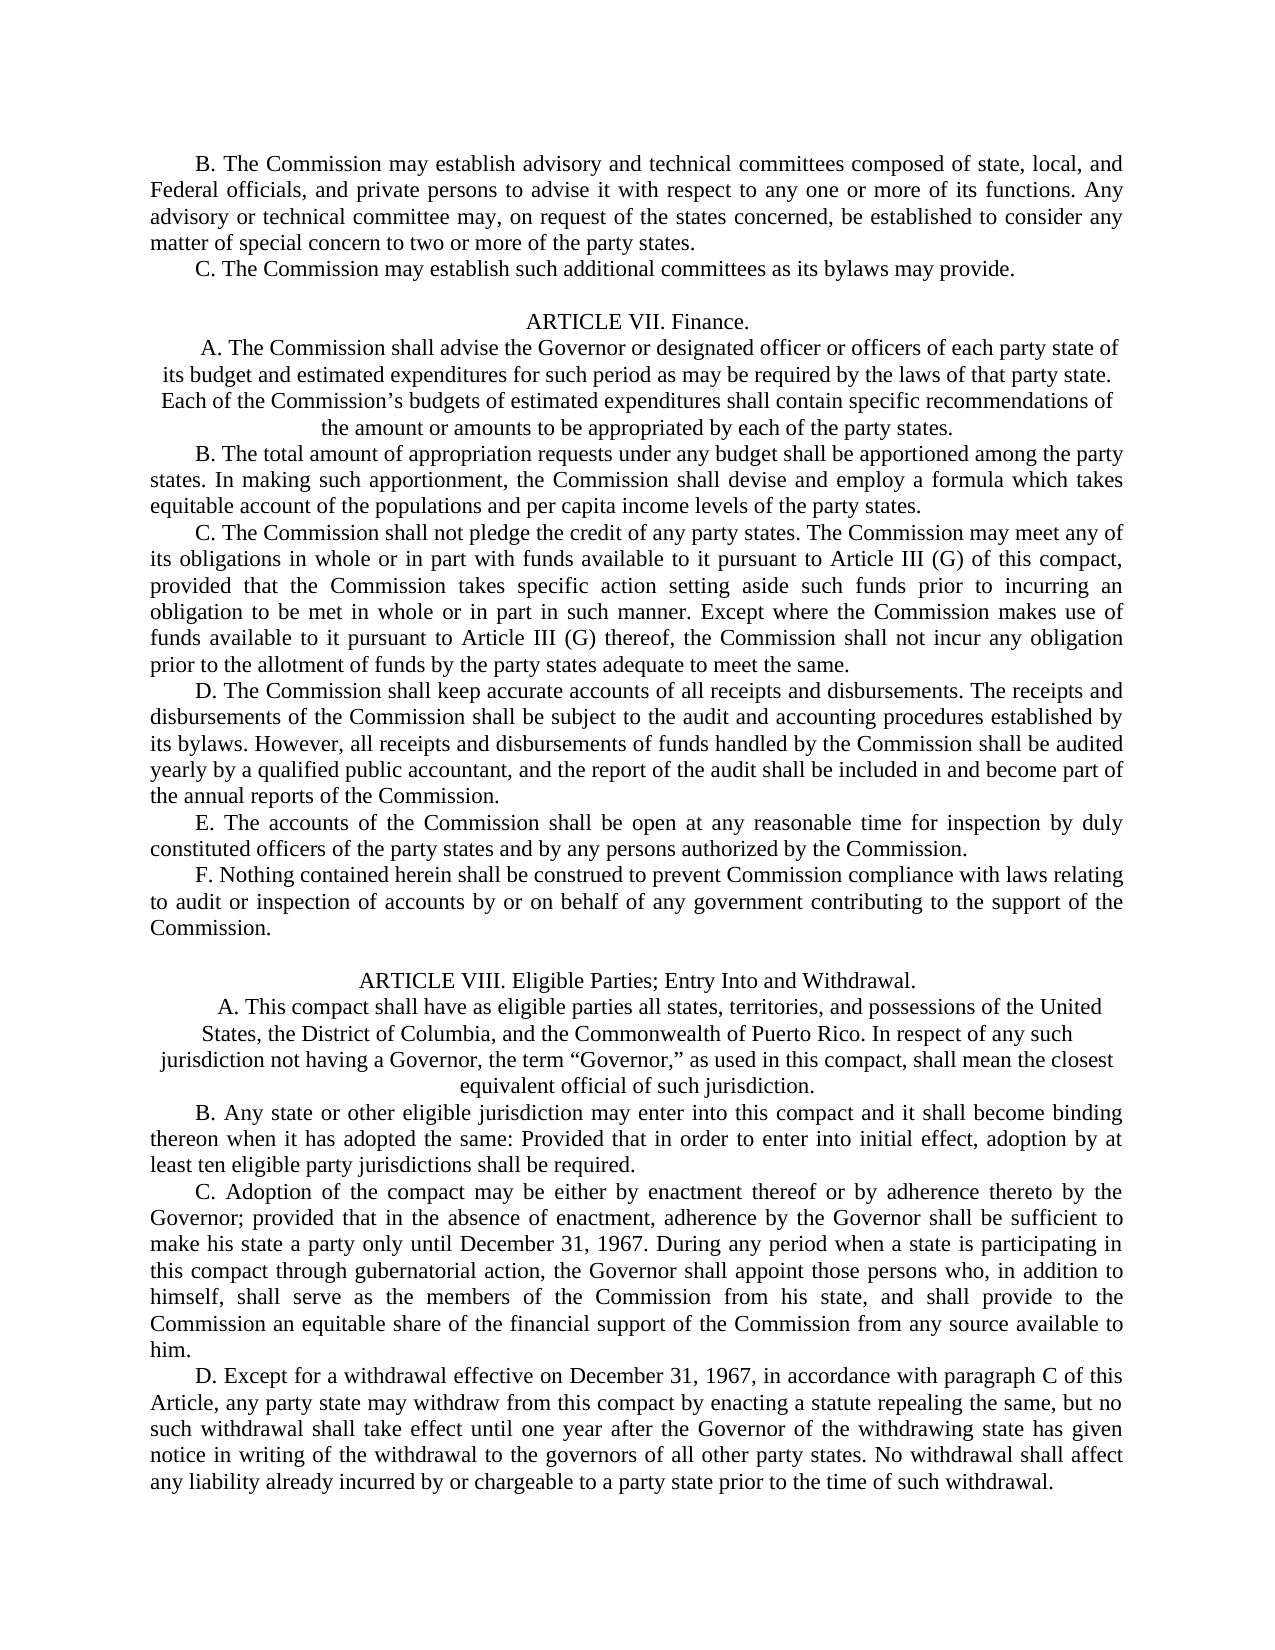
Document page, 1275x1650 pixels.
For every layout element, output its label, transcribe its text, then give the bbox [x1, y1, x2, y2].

text A. The Commission shall advise the Governor or designated officer or officers of each party state of its budget and estimated expenditures for such period as may be required by the laws of that party state. Each of the Commission’s budgets of estimated expenditures shall contain specific recommendations of the amount or amounts to be appropriated by each of the party states. [150, 334, 1125, 440]
text ARTICLE VIII. Eligible Parties; Entry Into and Withdrawal. [150, 967, 1125, 993]
text E. The accounts of the Commission shall be open at any reasonable time for inspection by duly constituted officers of the party states and by any persons authorized by the Commission. [150, 809, 1125, 862]
text D. The Commission shall keep accurate accounts of all receipts and disbursements. The receipts and disbursements of the Commission shall be subject to the audit and accounting procedures established by its bylaws. However, all receipts and disbursements of funds handled by the Commission shall be audited yearly by a qualified public accountant, and the report of the audit shall be included in and become part of the annual reports of the Commission. [150, 677, 1125, 809]
text A. This compact shall have as eligible parties all states, territories, and possessions of the United States, the District of Columbia, and the Commonwealth of Puerto Rico. In respect of any such jurisdiction not having a Governor, the term “Governor,” as used in this compact, shall mean the closest equivalent official of such jurisdiction. [150, 993, 1125, 1099]
text ARTICLE VII. Finance. [150, 308, 1125, 334]
text C. Adoption of the compact may be either by enactment thereof or by adherence thereto by the Governor; provided that in the absence of enactment, adherence by the Governor shall be sufficient to make his state a party only until December 31, 1967. During any period when a state is participating in this compact through gubernatorial action, the Governor shall appoint those persons who, in addition to himself, shall serve as the members of the Commission from his state, and shall provide to the Commission an equitable share of the financial support of the Commission from any source available to him. [150, 1178, 1125, 1362]
text C. The Commission may establish such additional committees as its bylaws may provide. [150, 255, 1125, 282]
text B. Any state or other eligible jurisdiction may enter into this compact and it shall become binding thereon when it has adopted the same: Provided that in order to enter into initial effect, adoption by at least ten eligible party jurisdictions shall be required. [150, 1099, 1125, 1178]
text C. The Commission shall not pledge the credit of any party states. The Commission may meet any of its obligations in whole or in part with funds available to it pursuant to Article III (G) of this compact, provided that the Commission takes specific action setting aside such funds prior to incurring an obligation to be met in whole or in part in such manner. Except where the Commission makes use of funds available to it pursuant to Article III (G) thereof, the Commission shall not incur any obligation prior to the allotment of funds by the party states adequate to meet the same. [150, 519, 1125, 677]
text B. The Commission may establish advisory and technical committees composed of state, local, and Federal officials, and private persons to advise it with respect to any one or more of its functions. Any advisory or technical committee may, on request of the states concerned, be established to consider any matter of special concern to two or more of the party states. [150, 150, 1125, 255]
text D. Except for a withdrawal effective on December 31, 1967, in accordance with paragraph C of this Article, any party state may withdraw from this compact by enacting a statute repealing the same, but no such withdrawal shall take effect until one year after the Governor of the withdrawing state has given notice in writing of the withdrawal to the governors of all other party states. No withdrawal shall affect any liability already incurred by or chargeable to a party state prior to the time of such withdrawal. [150, 1362, 1125, 1494]
text F. Nothing contained herein shall be construed to prevent Commission compliance with laws relating to audit or inspection of accounts by or on behalf of any government contributing to the support of the Commission. [150, 862, 1125, 941]
text B. The total amount of appropriation requests under any budget shall be apportioned among the party states. In making such apportionment, the Commission shall devise and employ a formula which takes equitable account of the populations and per capita income levels of the party states. [150, 440, 1125, 519]
